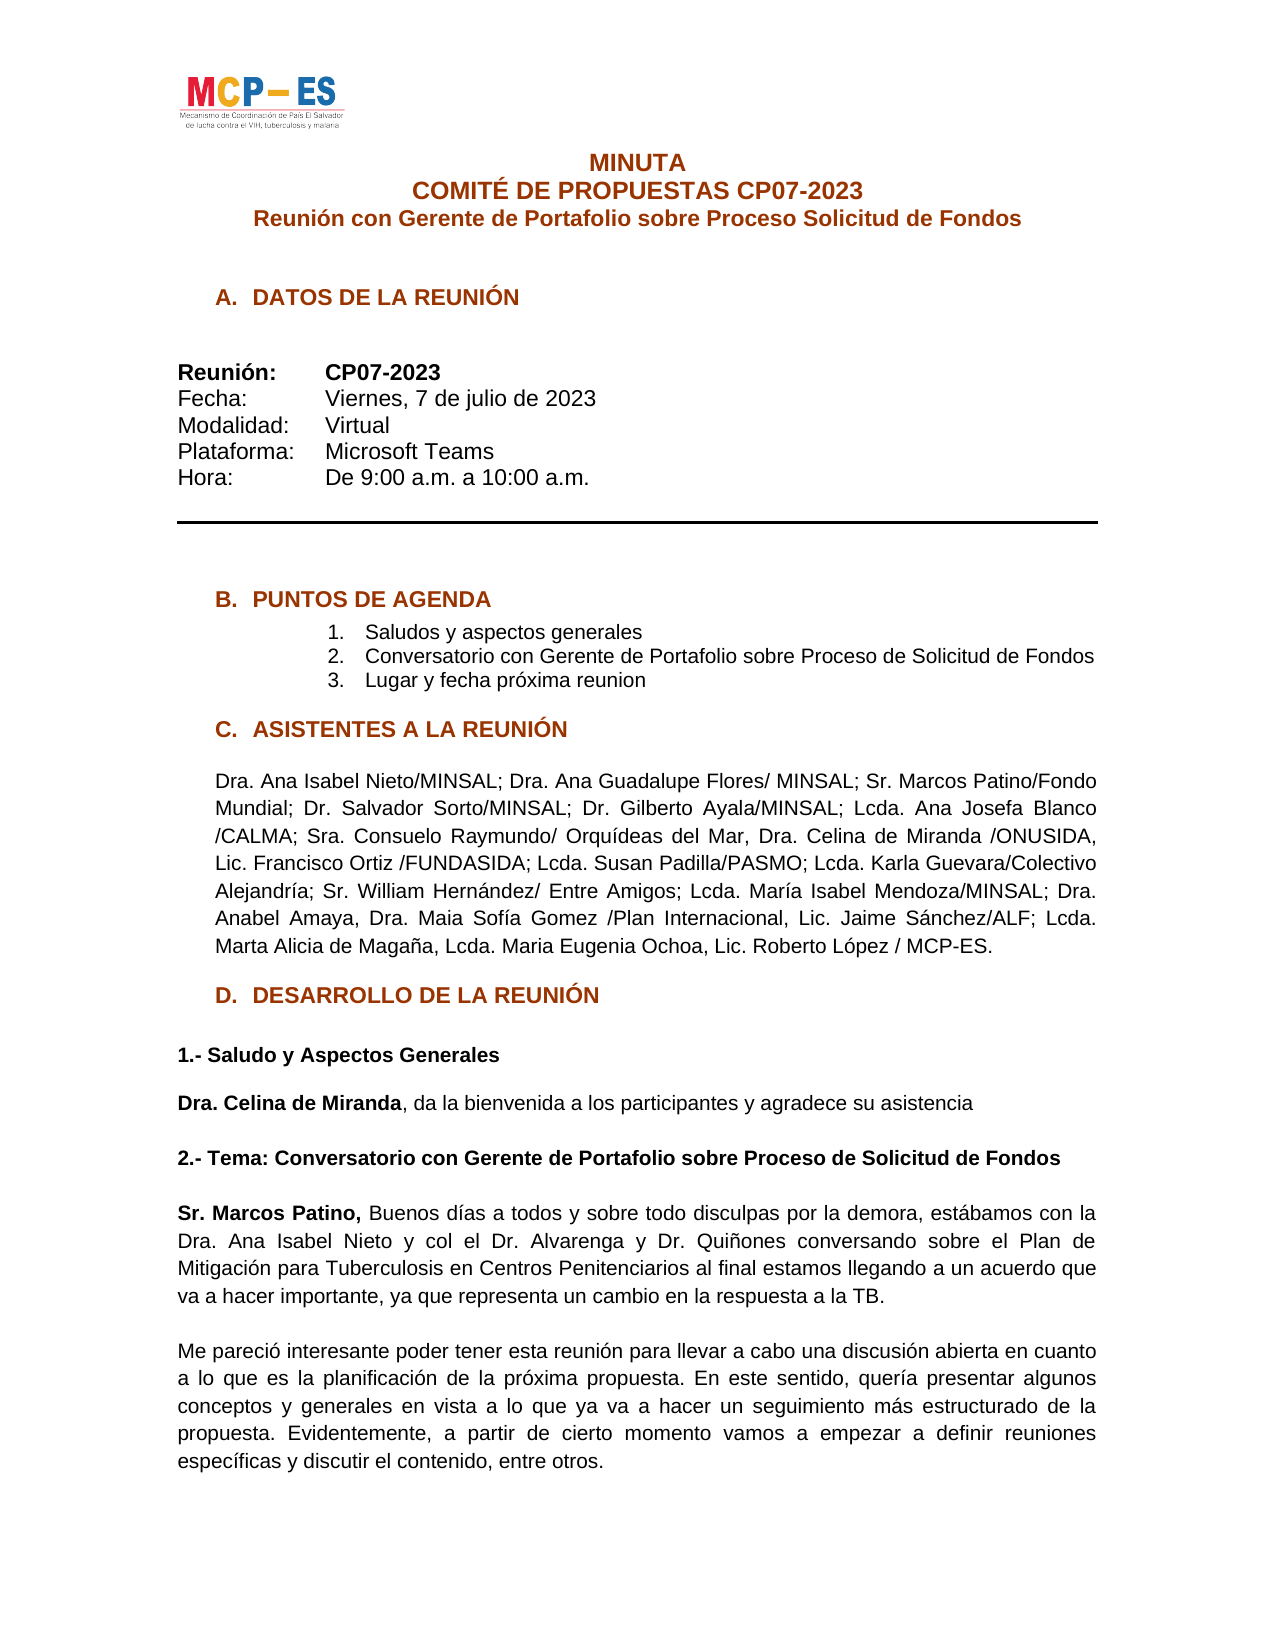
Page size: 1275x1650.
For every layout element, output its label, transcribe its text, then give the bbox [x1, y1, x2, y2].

list DATOS DE LA REUNIÓN [215, 284, 1098, 311]
picture [177, 73, 347, 132]
text Me pareció interesante poder tener esta reunión para llevar a cabo una discusión abierta en cuanto a lo que es la planificación de la próxima propuesta. En este sentido, quería presentar algunos conceptos y generales en vista a lo que ya va a hacer un seguimiento más estructurado de la propuesta. Evidentemente, a partir de cierto momento vamos a empezar a definir reuniones específicas y discutir el contenido, entre otros. [177, 1338, 1098, 1472]
text COMITÉ DE PROPUESTAS CP07-2023 [177, 176, 1098, 205]
list Lugar y fecha próxima reunion [327, 668, 1098, 692]
list Conversatorio con Gerente de Portafolio sobre Proceso de Solicitud de Fondos [327, 644, 1098, 668]
text MINUTA [177, 148, 1098, 176]
text Hora: De 9:00 a.m. a 10:00 a.m. [177, 464, 1098, 491]
text 1.- Saludo y Aspectos Generales [177, 1043, 1098, 1067]
text Plataforma: Microsoft Teams [177, 438, 1098, 464]
list ASISTENTES A LA REUNIÓN [215, 716, 1098, 742]
list DESARROLLO DE LA REUNIÓN [215, 982, 1098, 1008]
text 2.- Tema: Conversatorio con Gerente de Portafolio sobre Proceso de Solicitud de Fondos [177, 1146, 1098, 1170]
text Reunión con Gerente de Portafolio sobre Proceso Solicitud de Fondos [177, 205, 1098, 231]
list Saludos y aspectos generales [327, 620, 1098, 644]
list PUNTOS DE AGENDA [215, 586, 1098, 613]
text Modalidad: Virtual [177, 412, 1098, 438]
text Fecha: Viernes, 7 de julio de 2023 [177, 385, 1098, 412]
text Reunión: CP07-2023 [177, 359, 1098, 385]
text Dra. Ana Isabel Nieto/MINSAL; Dra. Ana Guadalupe Flores/ MINSAL; Sr. Marcos Patino/Fondo Mundial; Dr. Salvador Sorto/MINSAL; Dr. Gilberto Ayala/MINSAL; Lcda. Ana Josefa Blanco /CALMA; Sra. Consuelo Raymundo/ Orquídeas del Mar, Dra. Celina de Miranda /ONUSIDA, Lic. Francisco Ortiz /FUNDASIDA; Lcda. Susan Padilla/PASMO; Lcda. Karla Guevara/Colectivo Alejandría; Sr. William Hernández/ Entre Amigos; Lcda. María Isabel Mendoza/MINSAL; Dra. Anabel Amaya, Dra. Maia Sofía Gomez /Plan Internacional, Lic. Jaime Sánchez/ALF; Lcda. Marta Alicia de Magaña, Lcda. Maria Eugenia Ochoa, Lic. Roberto López / MCP-ES. [215, 768, 1098, 957]
text Sr. Marcos Patino, Buenos días a todos y sobre todo disculpas por la demora, estábamos con la Dra. Ana Isabel Nieto y col el Dr. Alvarenga y Dr. Quiñones conversando sobre el Plan de Mitigación para Tuberculosis en Centros Penitenciarios al final estamos llegando a un acuerdo que va a hacer importante, ya que representa un cambio en la respuesta a la TB. [177, 1201, 1098, 1307]
text Dra. Celina de Miranda, da la bienvenida a los participantes y agradece su asistencia [177, 1091, 1098, 1115]
